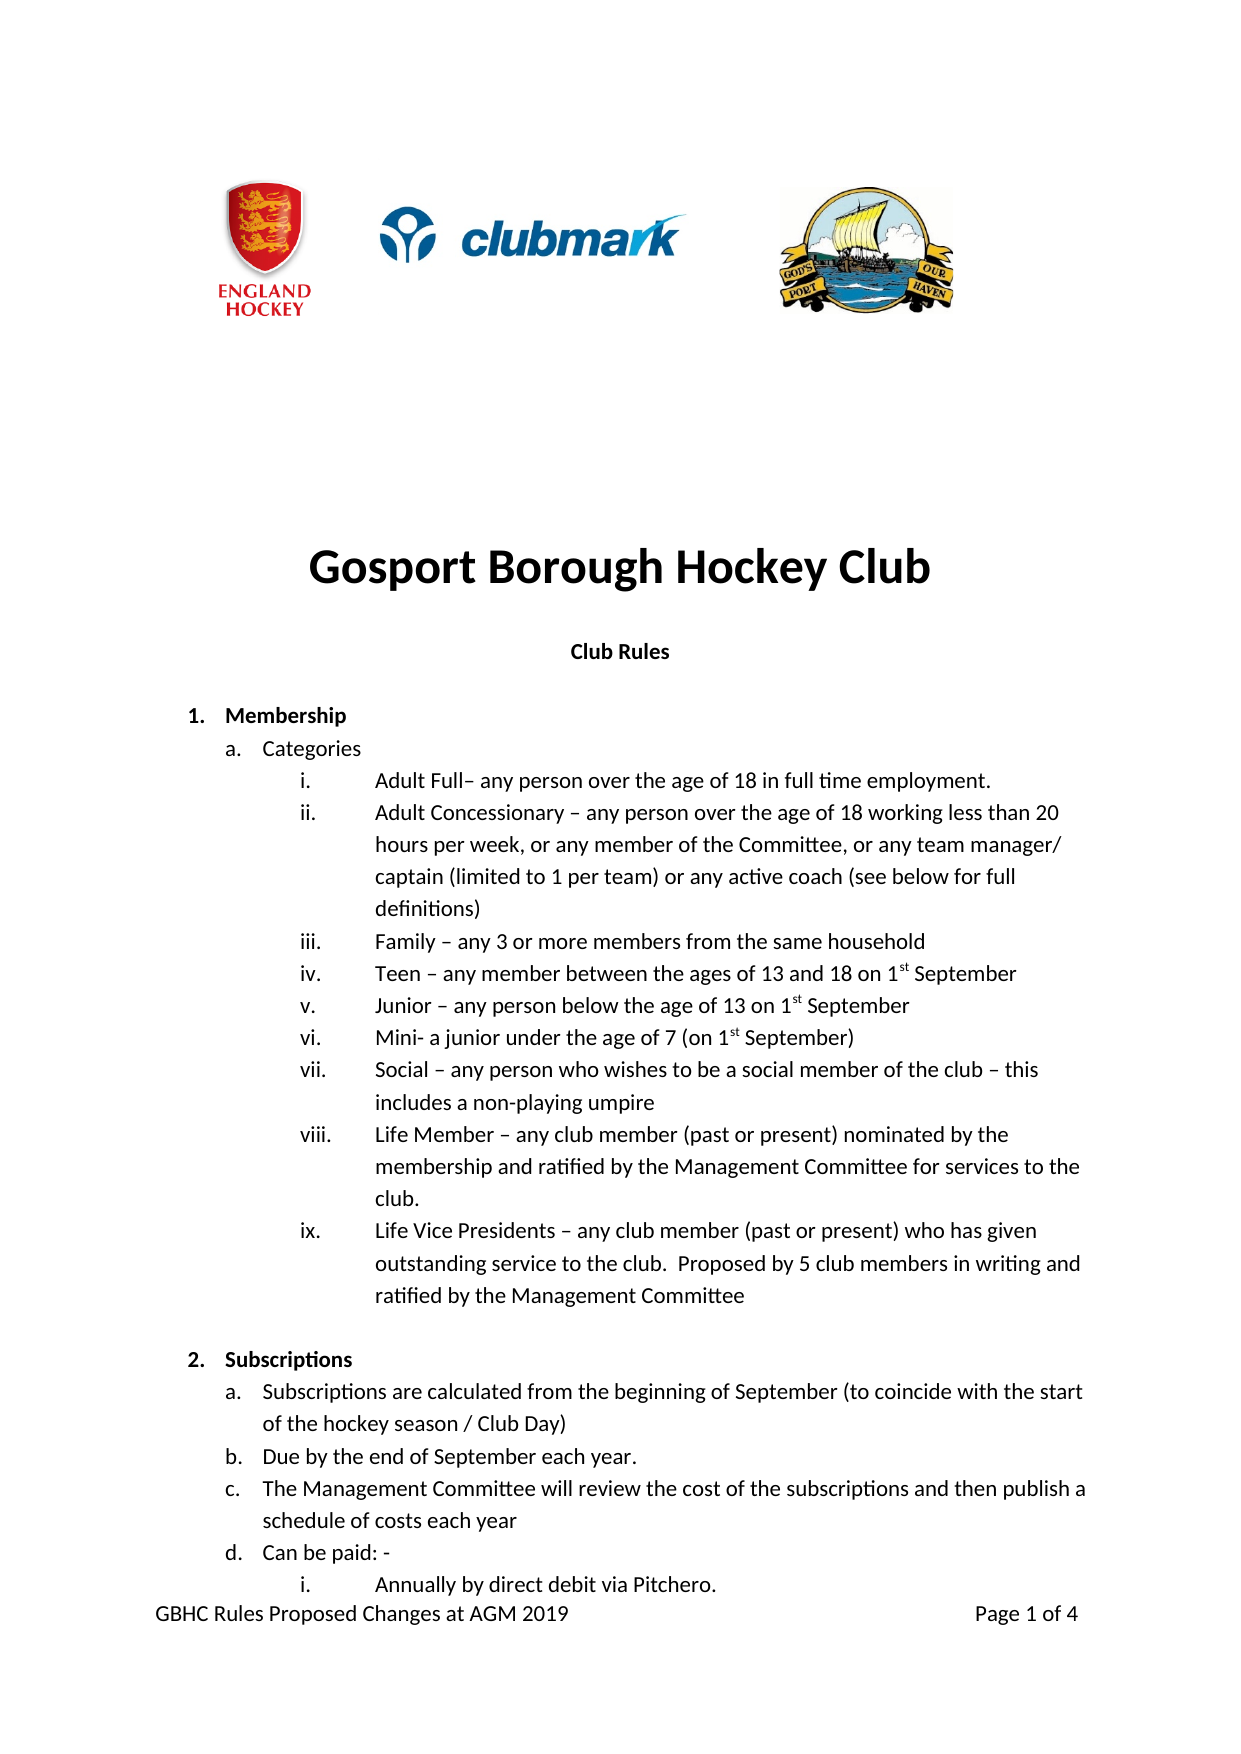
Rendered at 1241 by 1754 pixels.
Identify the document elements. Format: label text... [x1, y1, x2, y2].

list Subscriptions [187, 1345, 1090, 1373]
list Life Member – any club member (past or present) nominated by the membership and ratified by the Management Committee for services to the club. [300, 1120, 1090, 1212]
list Life Vice Presidents – any club member (past or present) who has given outstanding service to the club. Proposed by 5 club members in writing and ratified by the Management Committee [300, 1216, 1090, 1309]
list Adult Concessionary – any person over the age of 18 working less than 20 hours per week, or any member of the Committee, or any team manager/ captain (limited to 1 per team) or any active coach (see below for full definitions) [300, 798, 1090, 923]
list Mini- a junior under the age of 7 (on 1st September) [300, 1023, 1090, 1051]
list Teen – any member between the ages of 13 and 18 on 1st September [300, 959, 1090, 987]
text Gosport Borough Hockey Club [150, 535, 1090, 596]
list Categories [225, 734, 1090, 762]
list Adult Full– any person over the age of 18 in full time employment. [300, 766, 1090, 794]
list The Management Committee will review the cost of the subscriptions and then publish a schedule of costs each year [225, 1474, 1090, 1534]
picture [150, 150, 689, 323]
list Annually by direct debit via Pitchero. [300, 1571, 1090, 1598]
text Club Rules [150, 637, 1090, 665]
list Membership [187, 701, 1090, 729]
list Social – any person who wishes to be a social member of the club – this includes a non-playing umpire [300, 1056, 1090, 1116]
list Family – any 3 or more members from the same household [300, 927, 1090, 955]
list Subscriptions are calculated from the beginning of September (to coincide with the start of the hockey season / Club Day) [225, 1377, 1090, 1438]
list Junior – any person below the age of 13 on 1st September [300, 991, 1090, 1019]
list Can be paid: - [225, 1538, 1090, 1566]
list Due by the end of September each year. [225, 1442, 1090, 1470]
